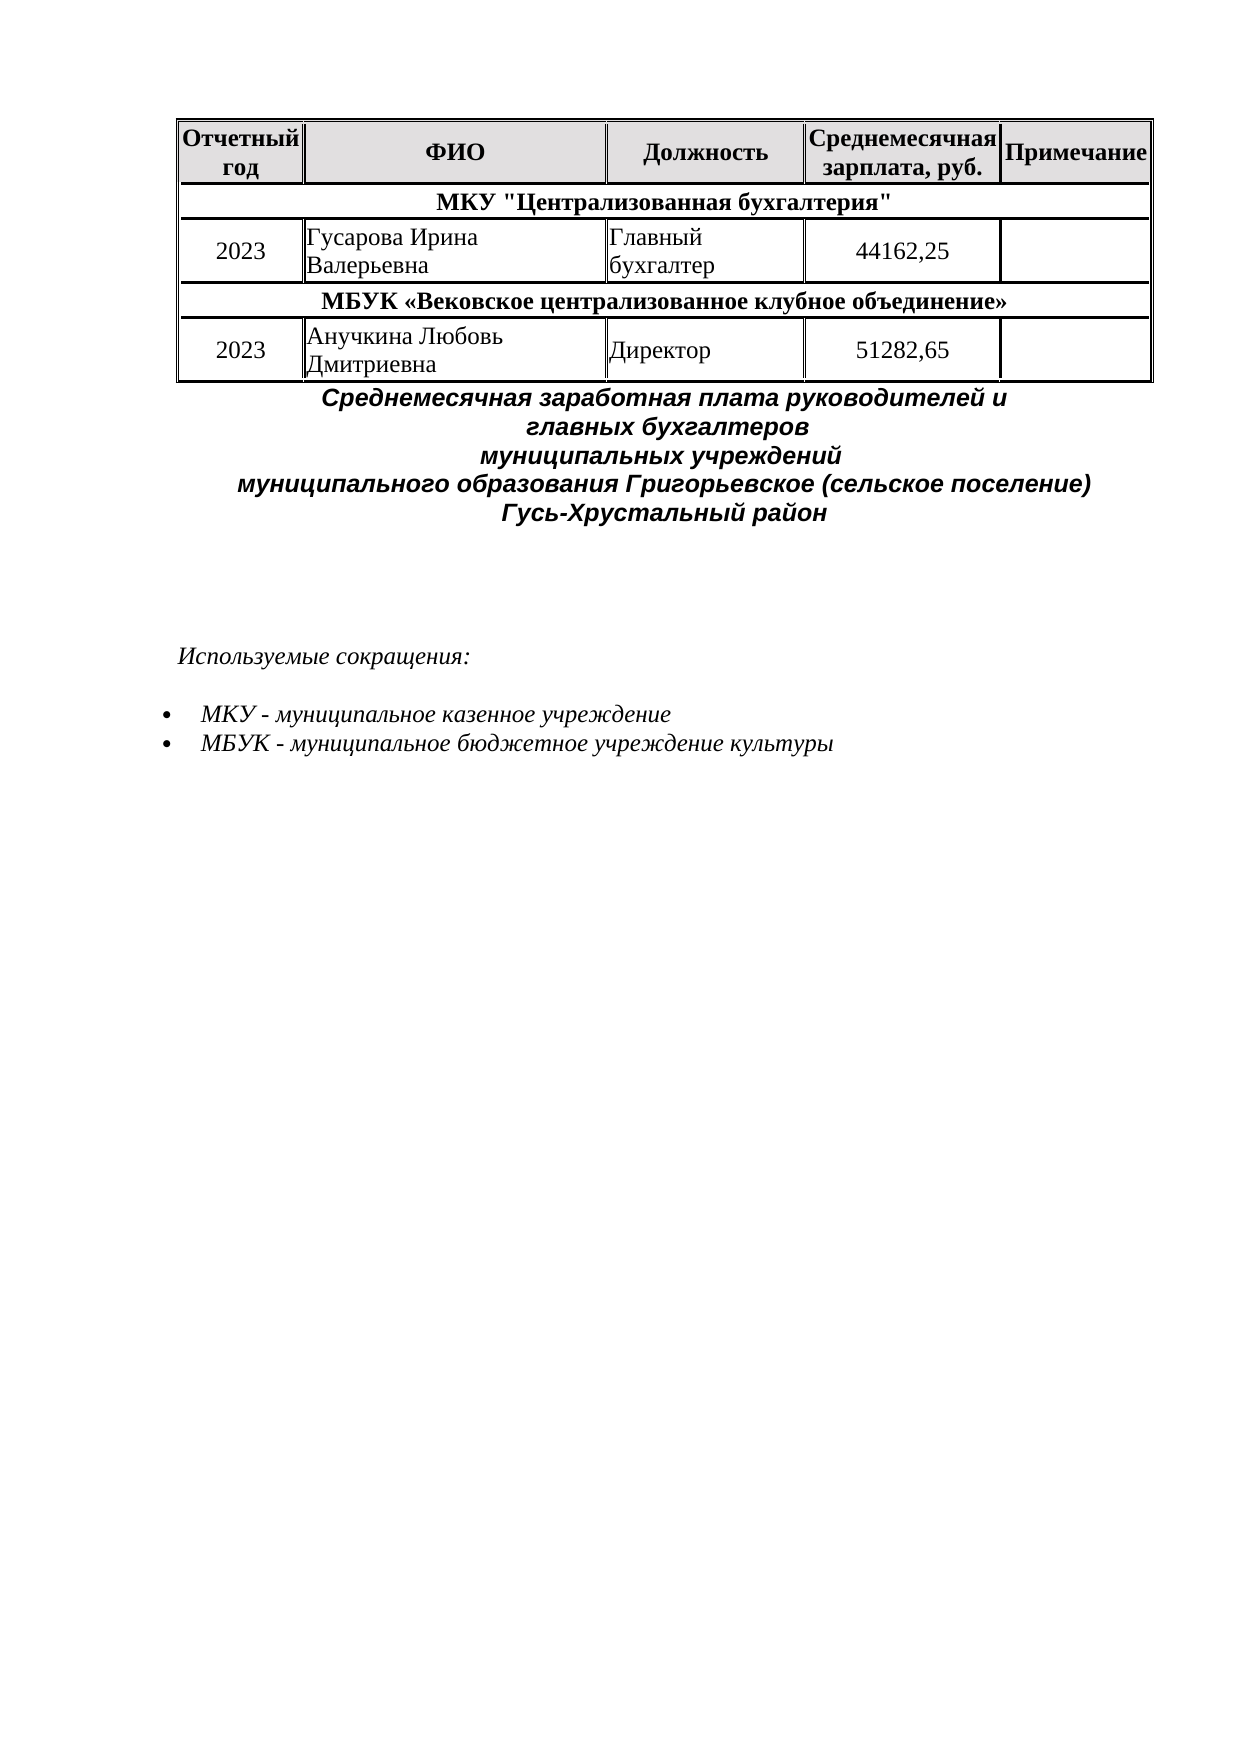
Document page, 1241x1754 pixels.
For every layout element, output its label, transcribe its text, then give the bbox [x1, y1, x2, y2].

table_cell 2023 [179, 316, 304, 380]
text Среднемесячная заработная плата руководителей и [177, 383, 1152, 412]
table_cell 51282,65 [805, 319, 1000, 380]
table_header Должность [607, 122, 805, 182]
list МКУ - муниципальное казенное учреждение [163, 699, 1152, 728]
table_header Среднемесячная зарплата, руб. [805, 120, 1000, 182]
table_cell Директор [607, 319, 805, 380]
table_cell [1000, 316, 1150, 380]
table_cell Анучкина Любовь Дмитриевна [304, 319, 607, 380]
table_cell Гусарова Ирина Валерьевна [306, 220, 605, 281]
text Используемые сокращения: [177, 641, 1152, 670]
text Гусь-Хрустальный район [177, 498, 1152, 527]
table_cell МКУ "Централизованная бухгалтерия" [179, 182, 1150, 217]
table_cell МБУК «Вековское централизованное клубное объединение» [179, 281, 1150, 316]
table_cell 2023 [179, 217, 302, 281]
table_cell Главный бухгалтер [608, 220, 803, 281]
table_header Примечание [1000, 122, 1150, 182]
table_cell 44162,25 [806, 220, 999, 281]
table_header Отчетный год [179, 120, 304, 182]
table_cell [1002, 217, 1150, 281]
text главных бухгалтеров муниципальных учреждений муниципального образования Григорьевское (сельское поселение) [177, 412, 1152, 498]
list МБУК - муниципальное бюджетное учреждение культуры [163, 728, 1152, 757]
table_header ФИО [304, 122, 607, 182]
